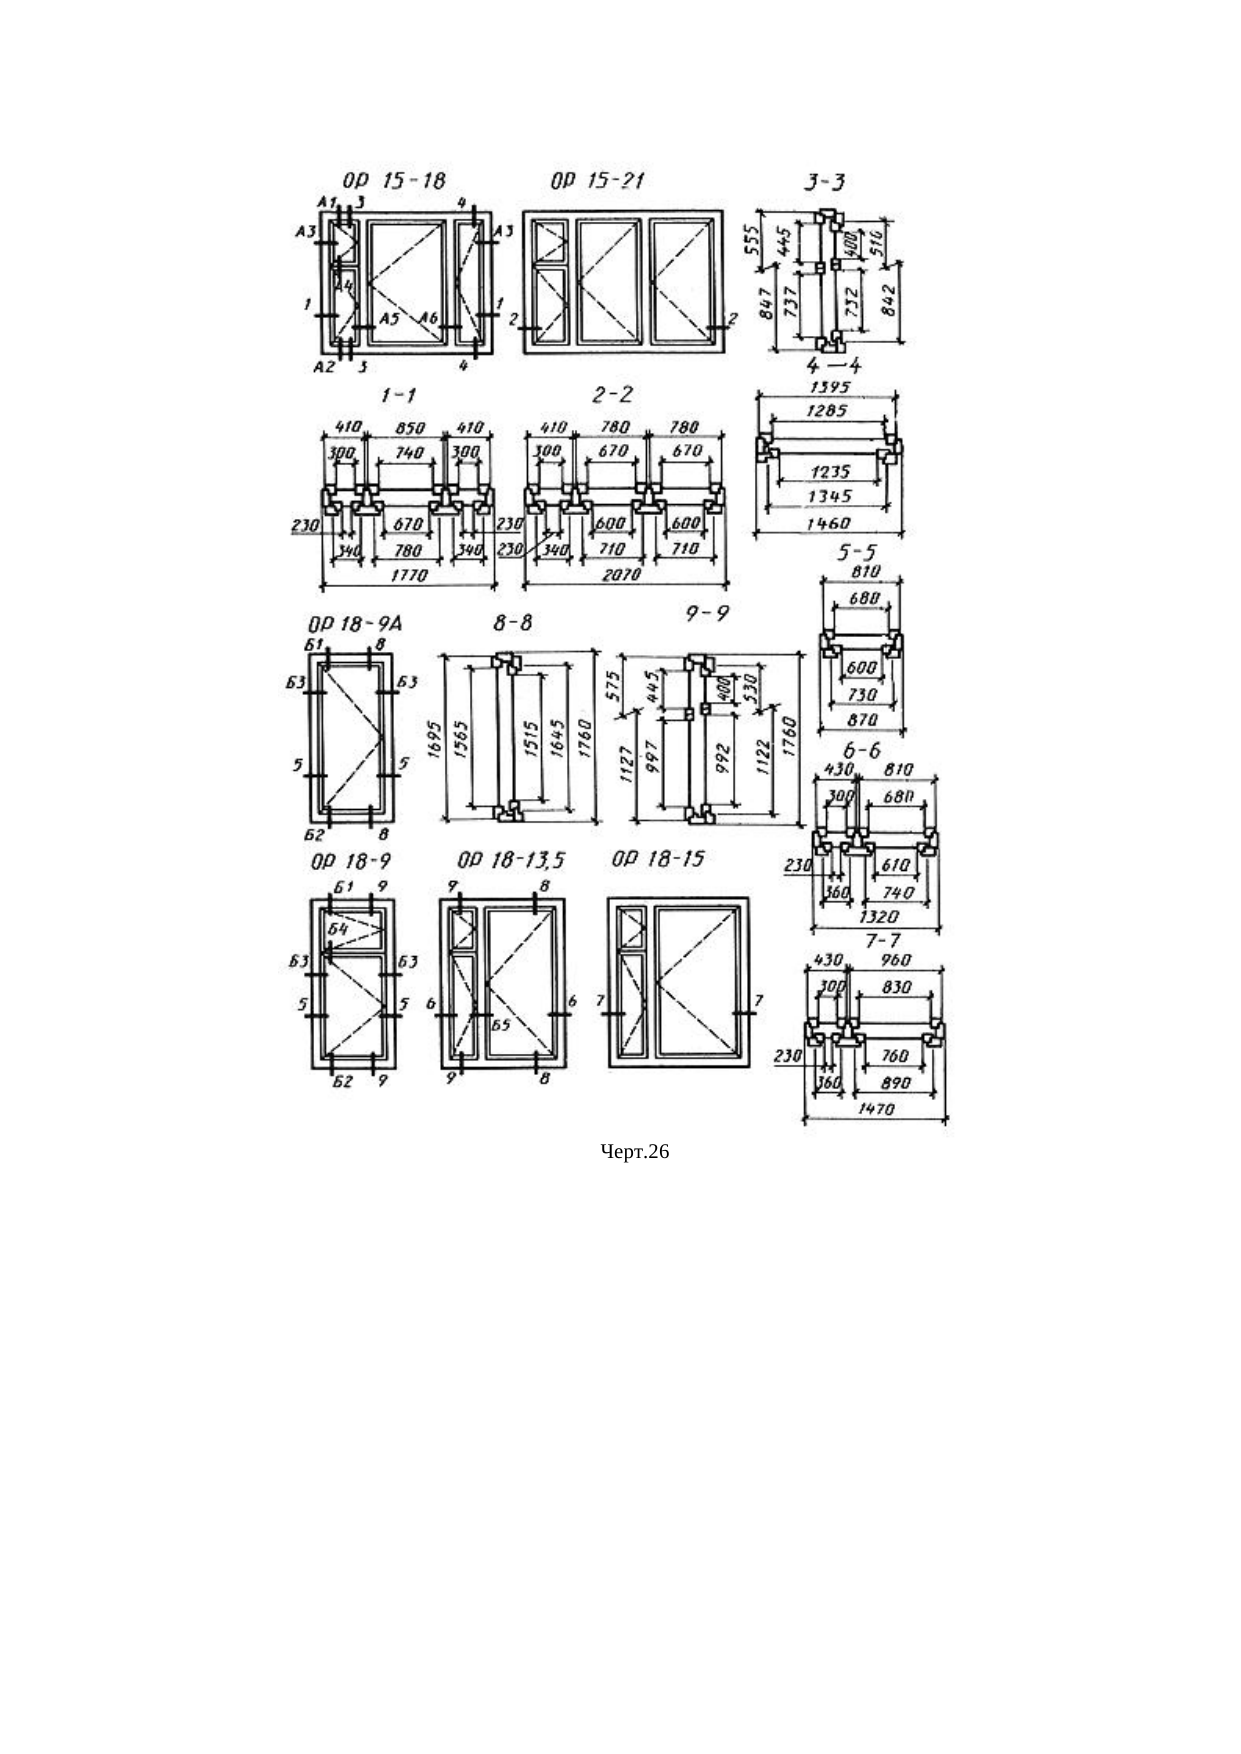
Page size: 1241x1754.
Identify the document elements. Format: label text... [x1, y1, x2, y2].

picture [278, 149, 992, 1139]
text Черт.26 [187, 1139, 1053, 1163]
